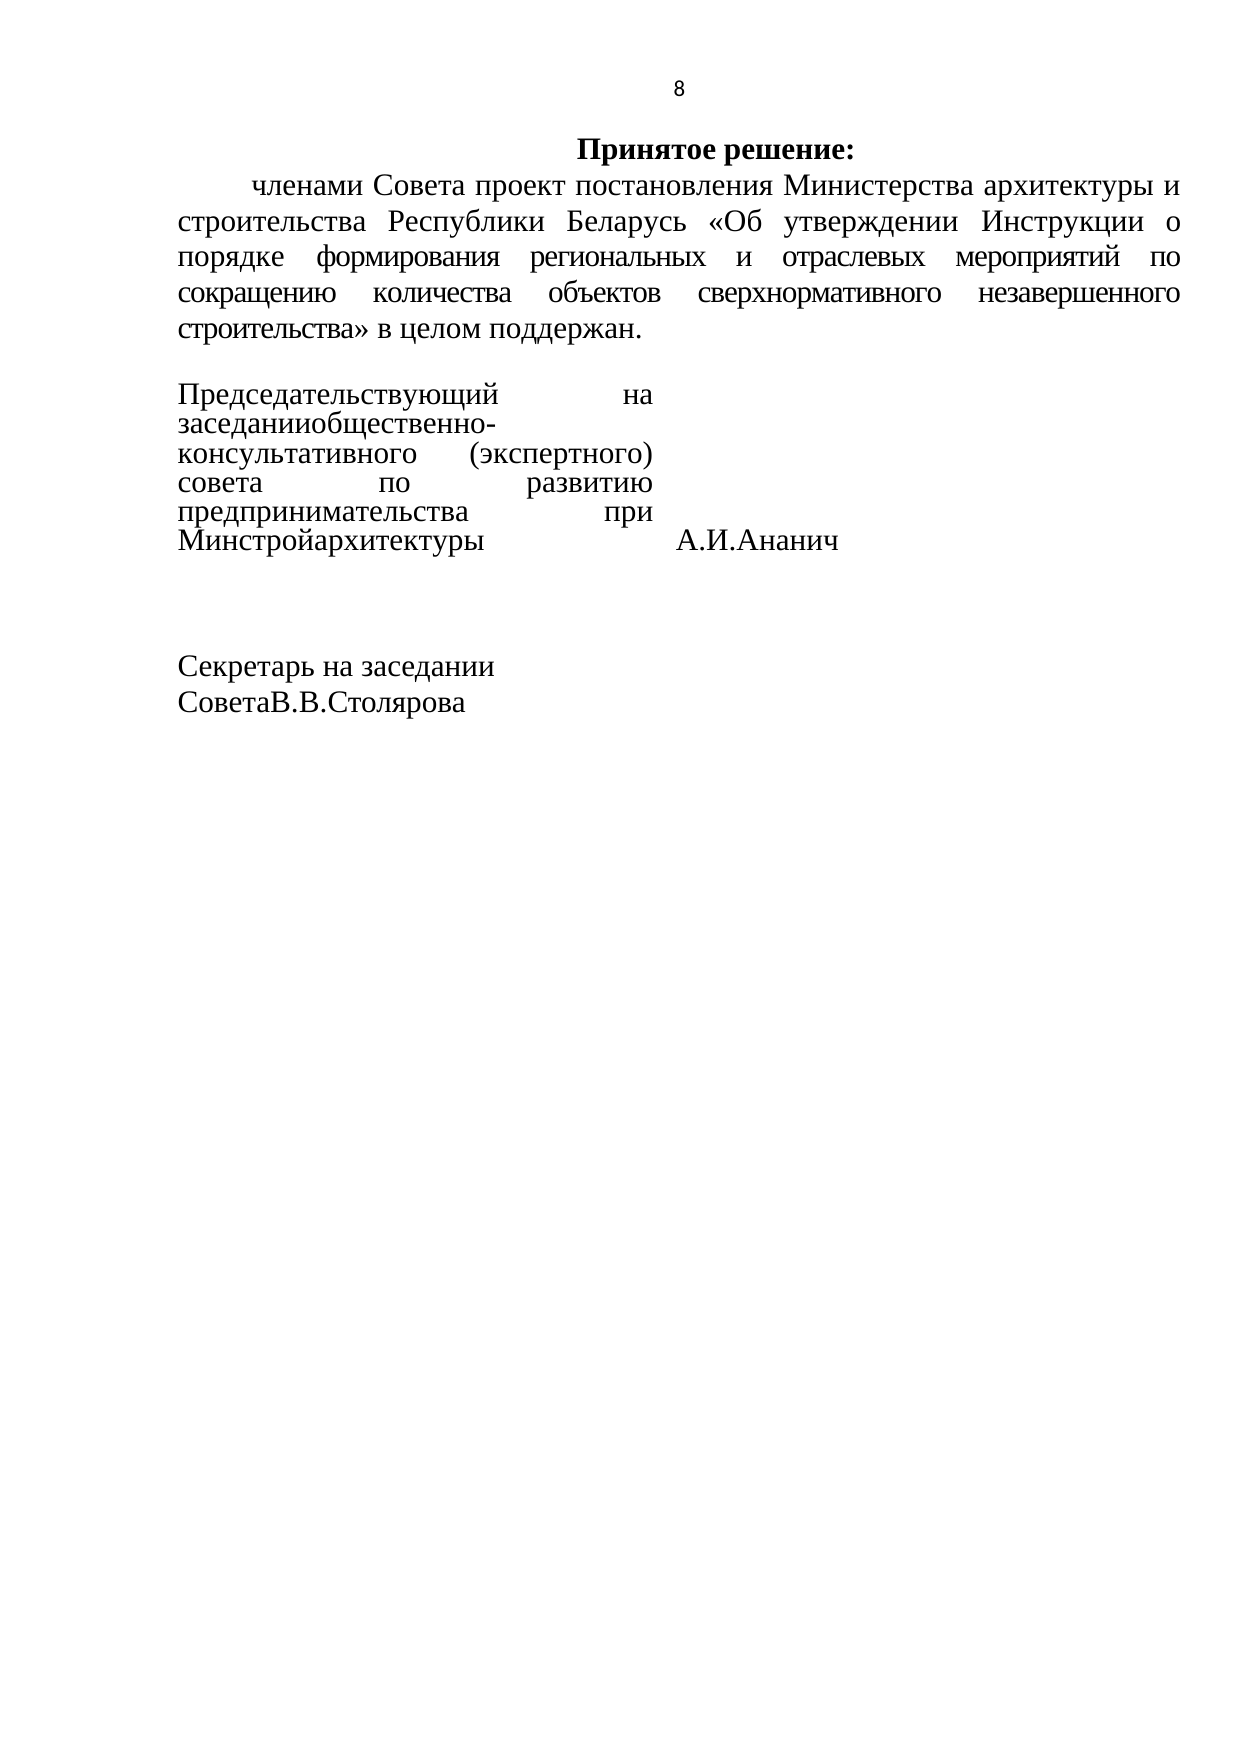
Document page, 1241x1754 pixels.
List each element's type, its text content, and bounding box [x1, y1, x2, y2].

table_header Председательствующий на заседанииобщественно-консультативного (экспертного) совета по развитию предпринимательства при Минстройархитектуры [166, 381, 664, 586]
text СоветаВ.В.Столярова [177, 684, 1181, 719]
table_header А.И.Ананич [664, 381, 1163, 586]
text Секретарь на заседании [177, 648, 1181, 684]
text членами Совета проект постановления Министерства архитектуры и строительства Республики Беларусь «Об утверждении Инструкции о порядке формирования региональных и отраслевых мероприятий по сокращению количества объектов сверхнормативного незавершенного строительства» в целом поддержан. [177, 166, 1181, 346]
text Принятое решение: [192, 130, 1181, 166]
